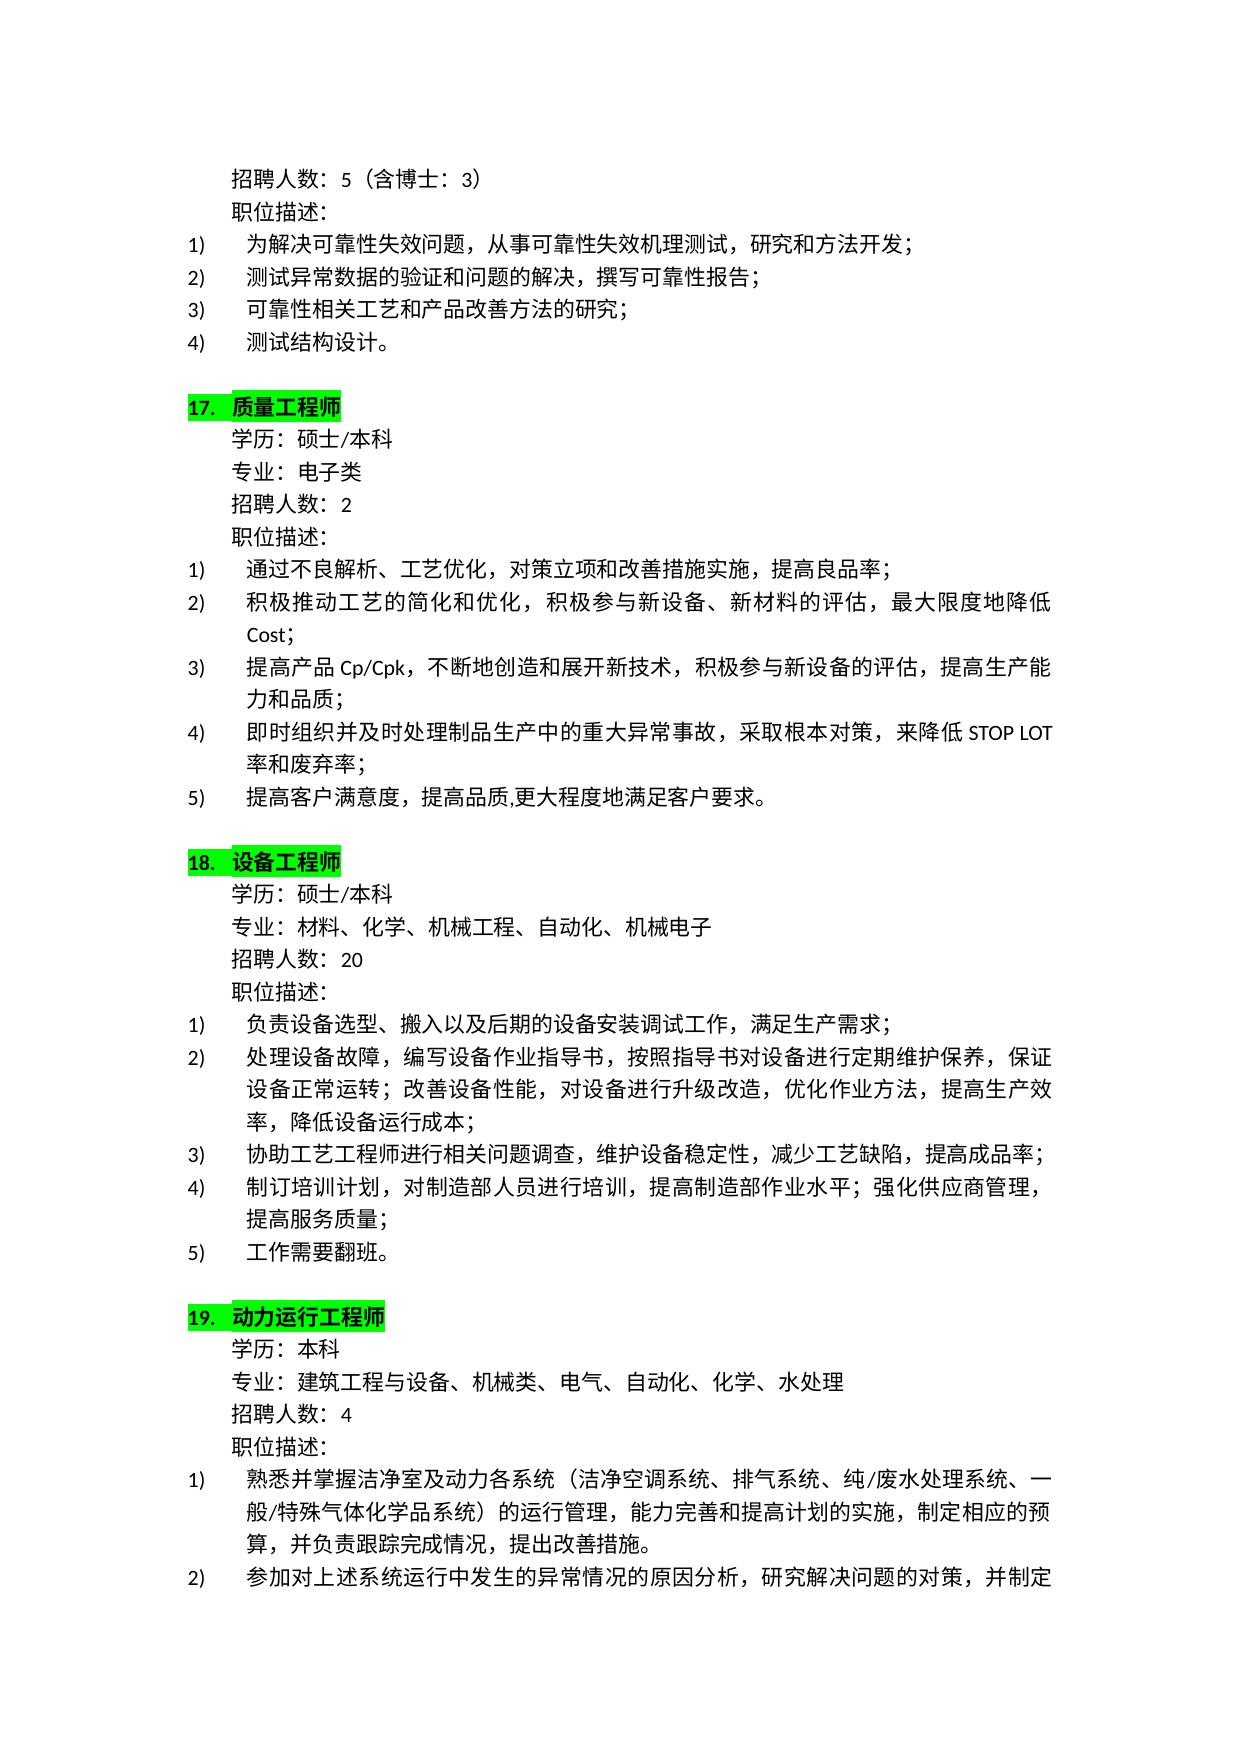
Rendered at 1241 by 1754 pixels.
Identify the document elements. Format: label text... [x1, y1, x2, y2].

list 通过不良解析、工艺优化，对策立项和改善措施实施，提高良品率； [187, 552, 1053, 584]
list 质量工程师 [187, 389, 1053, 422]
text 招聘人数：2 [187, 487, 1053, 519]
text 招聘人数：5（含博士：3） [187, 162, 1053, 194]
text 学历：硕士/本科 [187, 422, 1053, 454]
text 专业：建筑工程与设备、机械类、电气、自动化、化学、水处理 [187, 1364, 1053, 1397]
text 学历：本科 [187, 1332, 1053, 1364]
list 熟悉并掌握洁净室及动力各系统（洁净空调系统、排气系统、纯/废水处理系统、一般/特殊气体化学品系统）的运行管理，能力完善和提高计划的实施，制定相应的预算，并负责跟踪完成情况，提出改善措施。 [187, 1462, 1053, 1559]
text 职位描述： [187, 519, 1053, 552]
list 协助工艺工程师进行相关问题调查，维护设备稳定性，减少工艺缺陷，提高成品率； [187, 1137, 1053, 1169]
text 招聘人数：4 [187, 1397, 1053, 1429]
text 职位描述： [187, 194, 1053, 227]
list 即时组织并及时处理制品生产中的重大异常事故，采取根本对策，来降低STOP LOT率和废弃率； [187, 714, 1053, 779]
list 测试异常数据的验证和问题的解决，撰写可靠性报告； [187, 259, 1053, 292]
list 动力运行工程师 [187, 1299, 1053, 1332]
list 负责设备选型、搬入以及后期的设备安装调试工作，满足生产需求； [187, 1007, 1053, 1039]
list 处理设备故障，编写设备作业指导书，按照指导书对设备进行定期维护保养，保证设备正常运转；改善设备性能，对设备进行升级改造，优化作业方法，提高生产效率，降低设备运行成本； [187, 1039, 1053, 1137]
text 招聘人数：20 [187, 942, 1053, 974]
text 专业：材料、化学、机械工程、自动化、机械电子 [187, 909, 1053, 942]
list 工作需要翻班。 [187, 1234, 1053, 1267]
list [187, 1559, 1053, 1592]
text 专业：电子类 [187, 454, 1053, 487]
text 学历：硕士/本科 [187, 877, 1053, 909]
list 提高产品Cp/Cpk，不断地创造和展开新技术，积极参与新设备的评估，提高生产能力和品质； [187, 649, 1053, 714]
text 职位描述： [187, 1429, 1053, 1462]
list 可靠性相关工艺和产品改善方法的研究； [187, 292, 1053, 324]
list 制订培训计划，对制造部人员进行培训，提高制造部作业水平；强化供应商管理，提高服务质量； [187, 1169, 1053, 1234]
list 为解决可靠性失效问题，从事可靠性失效机理测试，研究和方法开发； [187, 227, 1053, 259]
list 测试结构设计。 [187, 324, 1053, 357]
list 设备工程师 [187, 844, 1053, 877]
text 职位描述： [187, 974, 1053, 1007]
list 积极推动工艺的简化和优化，积极参与新设备、新材料的评估，最大限度地降低Cost； [187, 584, 1053, 649]
list 提高客户满意度，提高品质,更大程度地满足客户要求。 [187, 779, 1053, 812]
